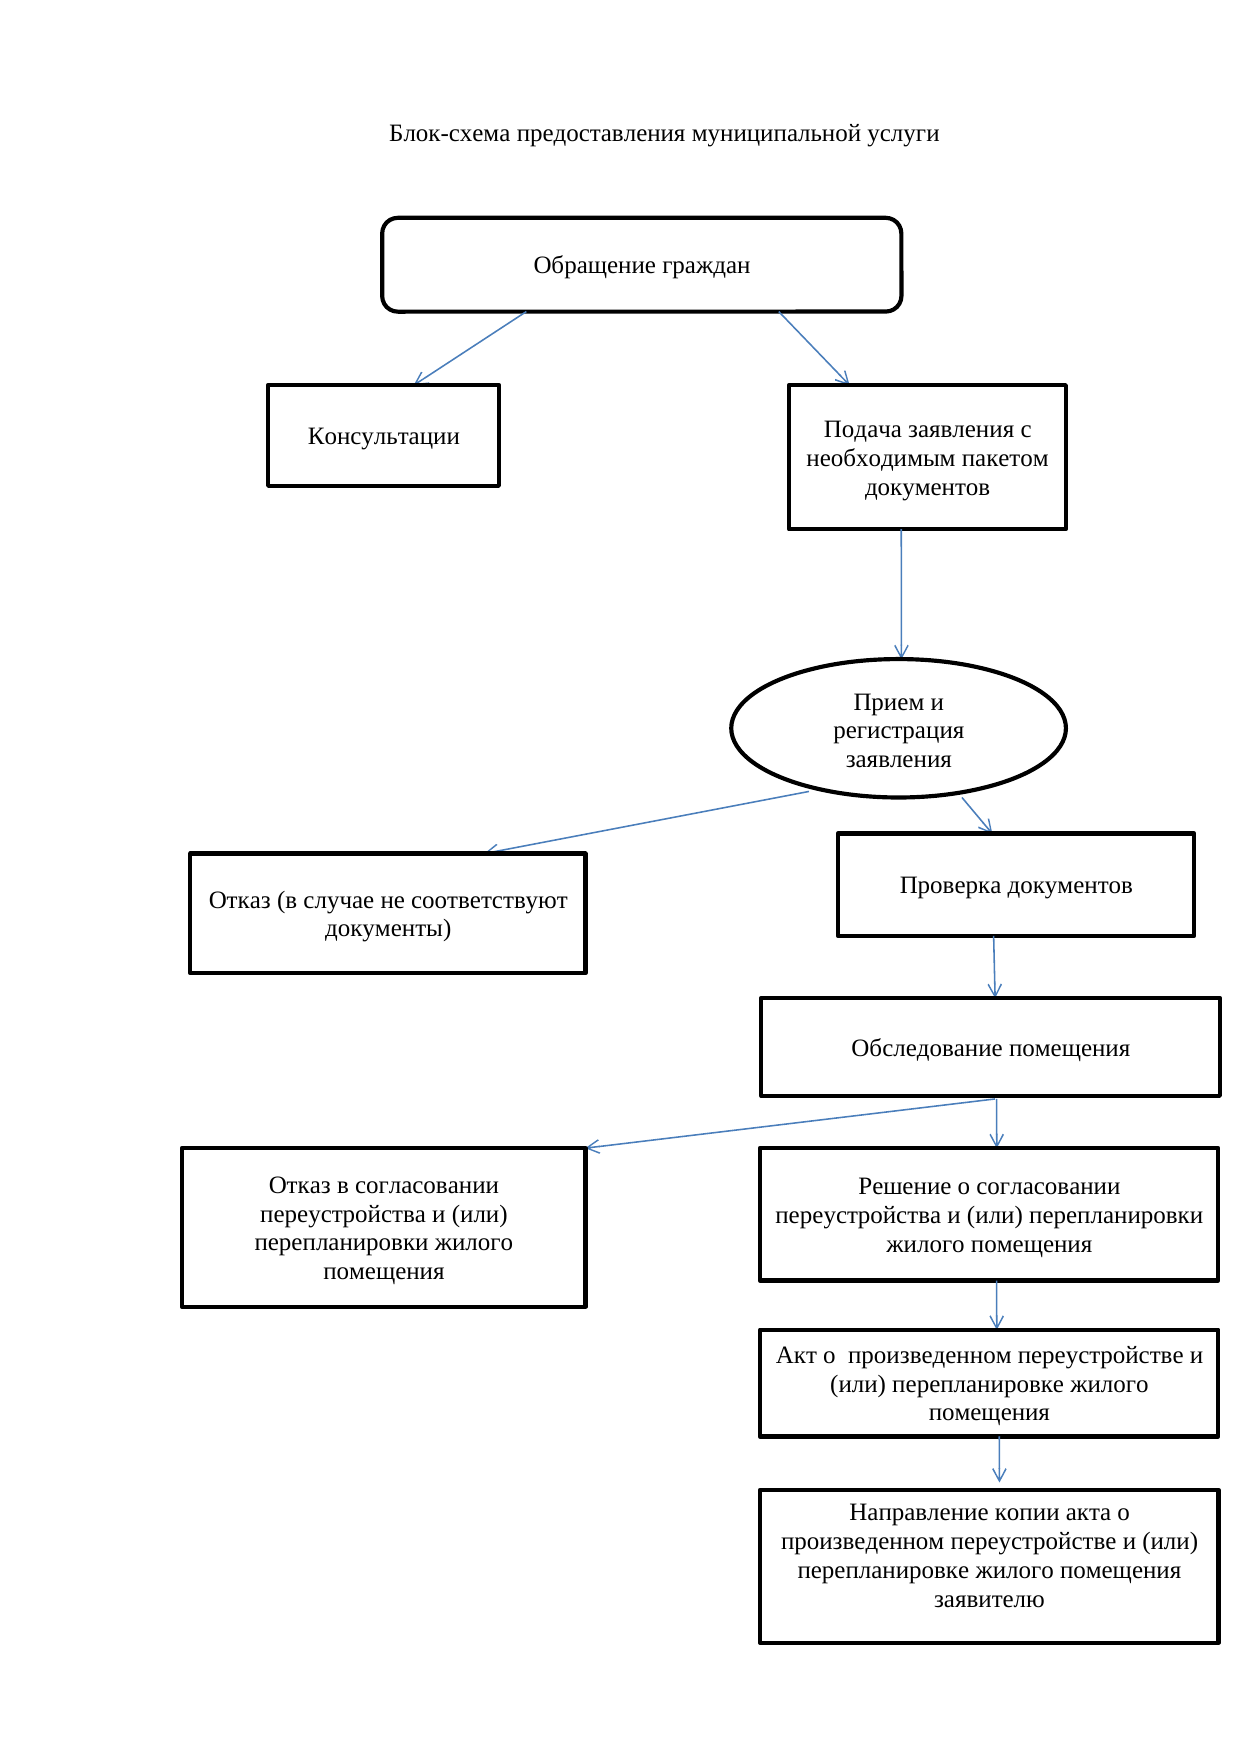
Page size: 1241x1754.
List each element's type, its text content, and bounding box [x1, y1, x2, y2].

text Блок-схема предоставления муниципальной услуги [177, 118, 1152, 147]
